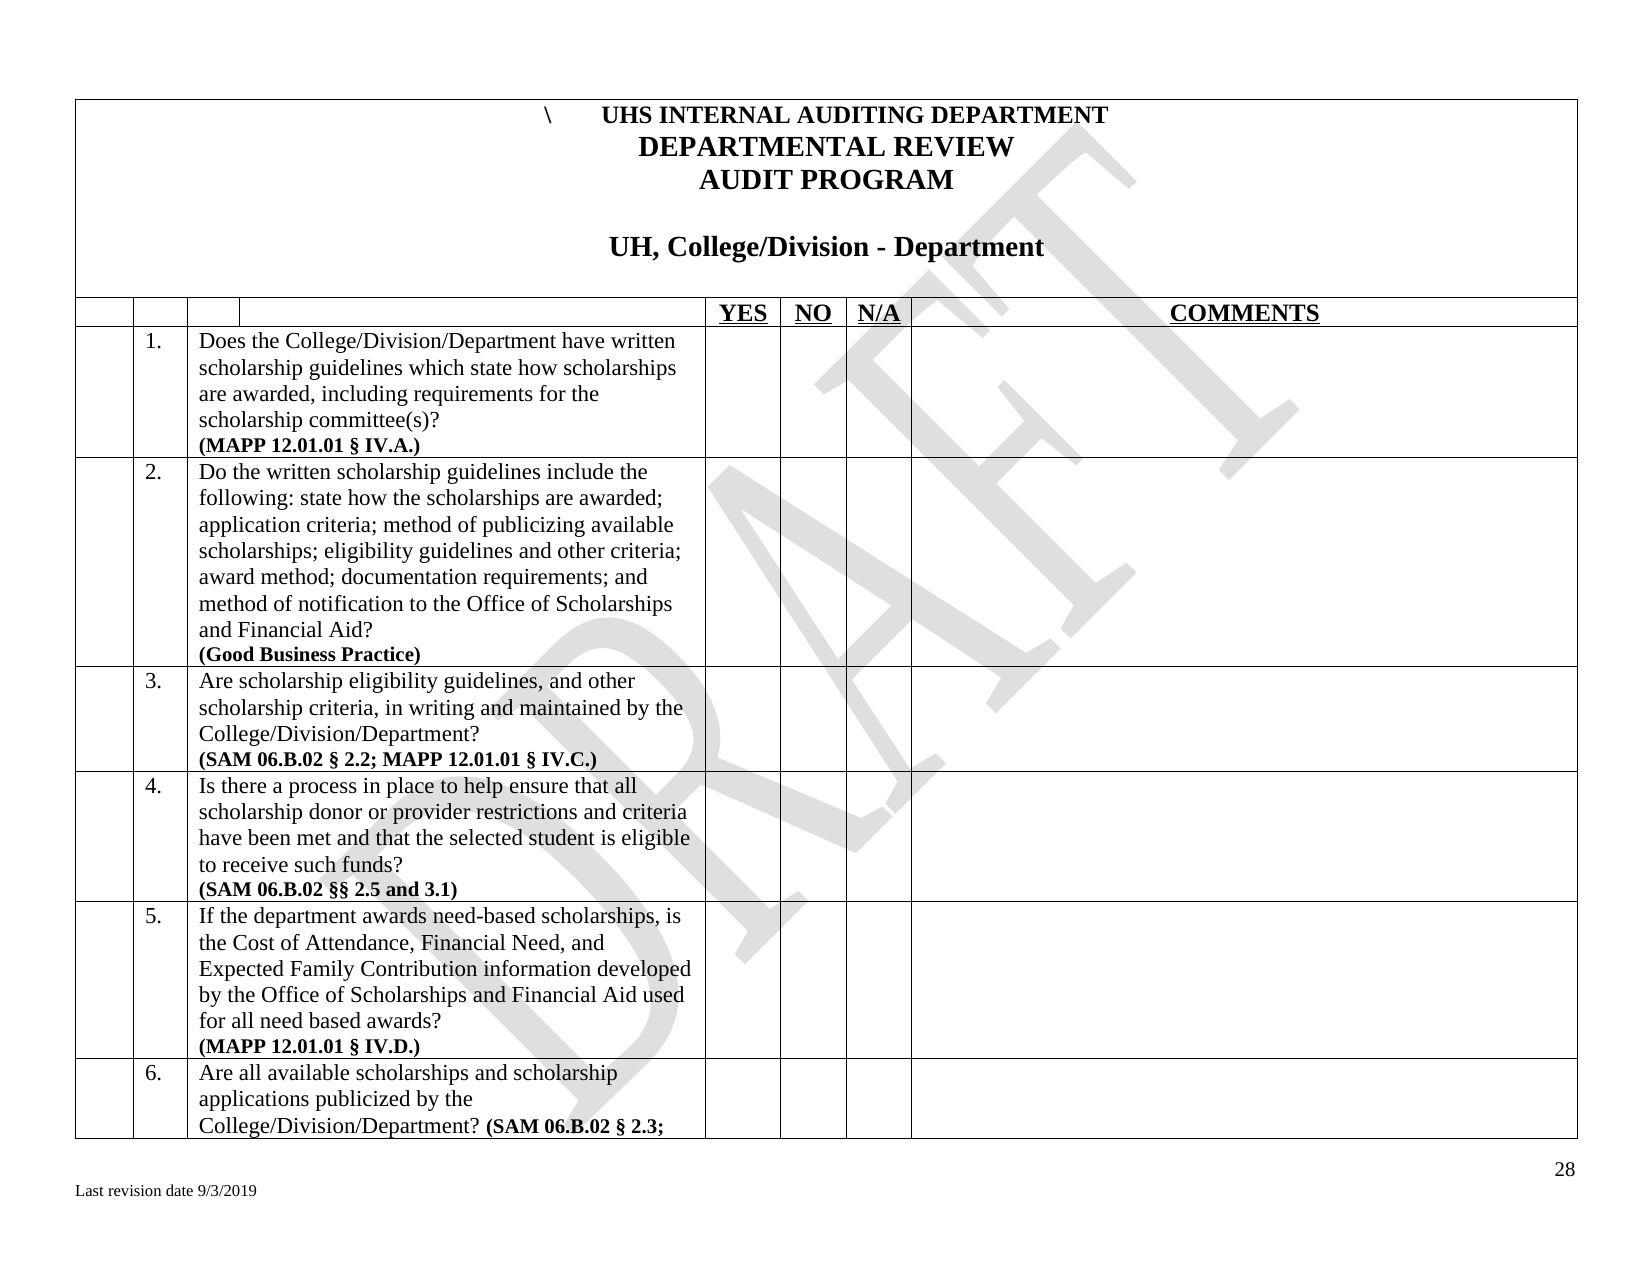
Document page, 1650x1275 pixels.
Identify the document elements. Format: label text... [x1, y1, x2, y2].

table_cell [76, 902, 133, 1058]
table_cell 6. [134, 1059, 187, 1138]
table_cell [912, 772, 1577, 901]
table_cell [847, 1059, 911, 1138]
table_header \ UHS INTERNAL AUDITING DEPARTMENT DEPARTMENTAL REVIEW AUDIT PROGRAM UH, College/Division - Department [76, 100, 1577, 297]
table_cell [706, 902, 780, 1058]
table_cell [847, 458, 911, 666]
table_cell [781, 1059, 846, 1138]
table_cell [76, 667, 133, 771]
table_cell [912, 327, 1577, 457]
table_cell [188, 298, 239, 326]
table_cell [912, 1059, 1577, 1138]
table_cell [706, 667, 780, 771]
table_cell N/A [847, 298, 911, 326]
table_cell [847, 902, 911, 1058]
table_cell Do the written scholarship guidelines include the following: state how the scholarships are awarded; application criteria; method of publicizing available scholarships; eligibility guidelines and other criteria; award method; documentation requirements; and method of notification to the Office of Scholarships and Financial Aid? (Good Business Practice) [188, 458, 705, 666]
table_cell 3. [134, 667, 187, 771]
table_cell 4. [134, 772, 187, 901]
table_cell [240, 298, 705, 326]
table_cell [912, 667, 1577, 771]
table_cell If the department awards need-based scholarships, is the Cost of Attendance, Financial Need, and Expected Family Contribution information developed by the Office of Scholarships and Financial Aid used for all need based awards? (MAPP 12.01.01 § IV.D.) [188, 902, 705, 1058]
table_cell [76, 772, 133, 901]
table_cell [706, 772, 780, 901]
table_cell [706, 458, 780, 666]
table_cell NO [781, 298, 846, 326]
table_cell [706, 1059, 780, 1138]
table_cell Are scholarship eligibility guidelines, and other scholarship criteria, in writing and maintained by the College/Division/Department? (SAM 06.B.02 § 2.2; MAPP 12.01.01 § IV.C.) [188, 667, 705, 771]
table_cell [76, 298, 133, 326]
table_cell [188, 1059, 705, 1138]
table_cell 1. [134, 327, 187, 457]
table_cell [847, 772, 911, 901]
table_cell COMMENTS [912, 298, 1577, 326]
table_cell [912, 902, 1577, 1058]
table_cell [76, 458, 133, 666]
table_cell [706, 327, 780, 457]
table_cell [847, 667, 911, 771]
table_cell [847, 327, 911, 457]
table_cell [781, 902, 846, 1058]
table_cell [912, 458, 1577, 666]
table_cell [781, 772, 846, 901]
table_cell 5. [134, 902, 187, 1058]
table_cell [781, 458, 846, 666]
table_cell 2. [134, 458, 187, 666]
table_cell Is there a process in place to help ensure that all scholarship donor or provider restrictions and criteria have been met and that the selected student is eligible to receive such funds? (SAM 06.B.02 §§ 2.5 and 3.1) [188, 772, 705, 901]
table_cell Does the College/Division/Department have written scholarship guidelines which state how scholarships are awarded, including requirements for the scholarship committee(s)? (MAPP 12.01.01 § IV.A.) [188, 327, 705, 457]
table_cell [781, 667, 846, 771]
table_cell [76, 327, 133, 457]
table_cell [781, 327, 846, 457]
table_cell [76, 1059, 133, 1138]
table_cell [134, 298, 187, 326]
table_cell YES [706, 298, 780, 326]
